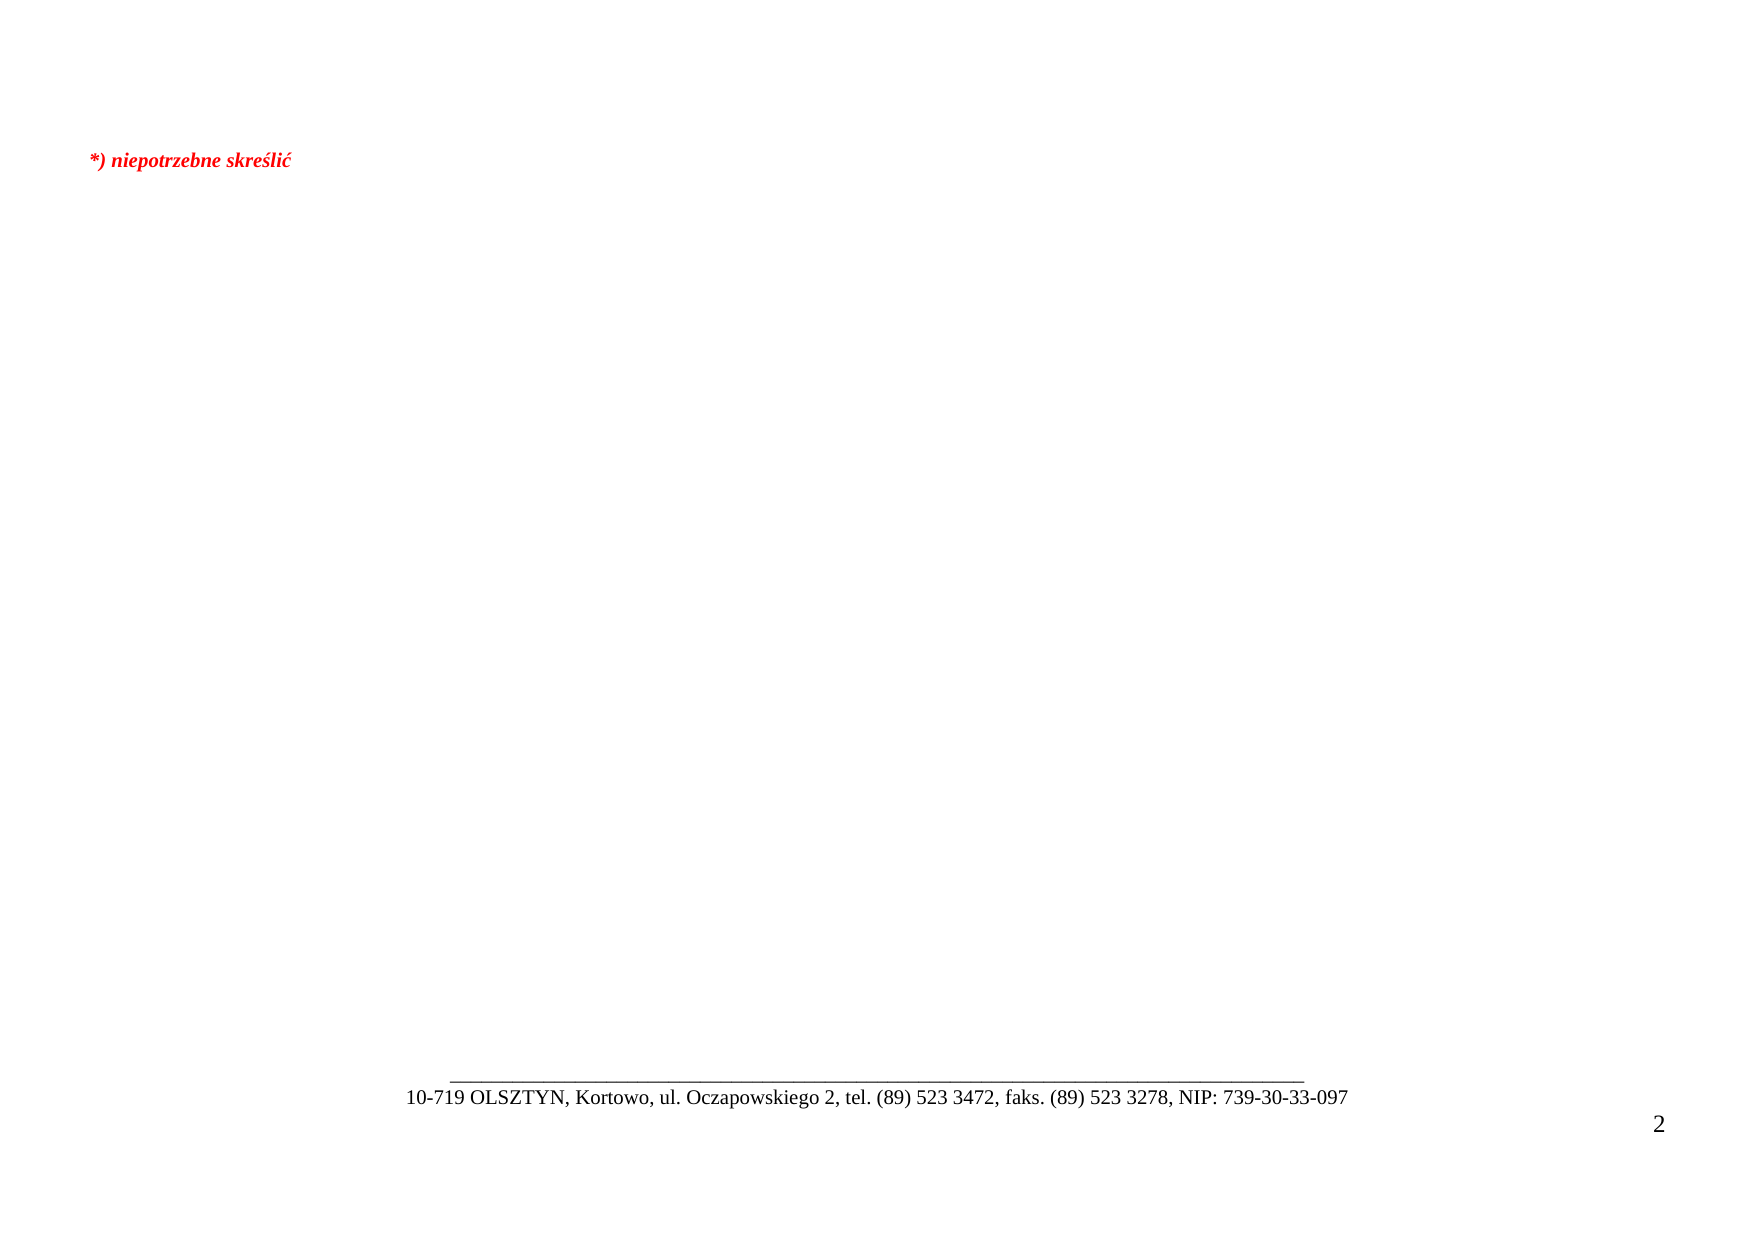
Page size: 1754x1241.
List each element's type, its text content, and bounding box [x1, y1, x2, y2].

text *) niepotrzebne skreślić [89, 148, 1665, 172]
